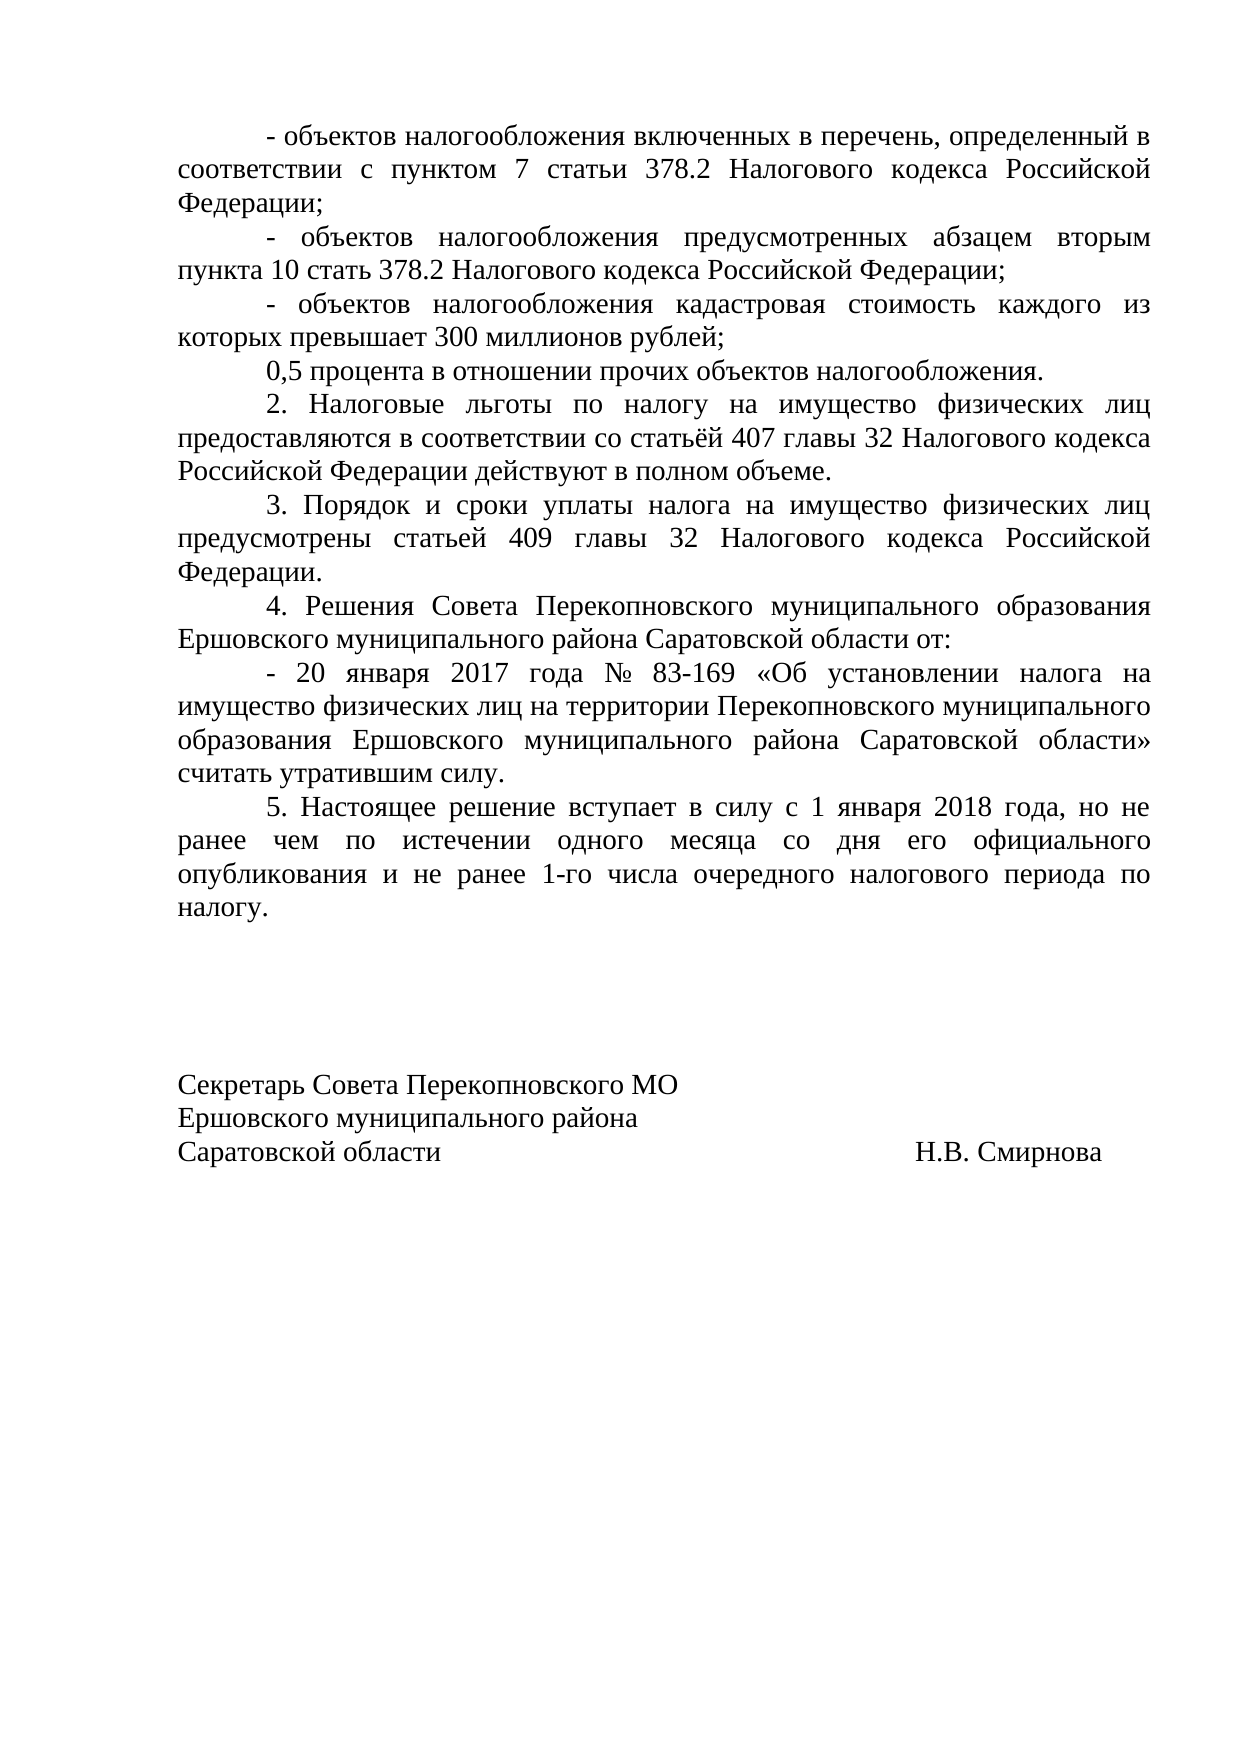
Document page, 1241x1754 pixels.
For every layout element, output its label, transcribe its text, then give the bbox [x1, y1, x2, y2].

text 0,5 процента в отношении прочих объектов налогообложения. [177, 353, 1152, 386]
text Саратовской области Н.В. Смирнова [177, 1134, 1152, 1167]
text - объектов налогообложения кадастровая стоимость каждого из которых превышает 300 миллионов рублей; [177, 286, 1152, 353]
text 2. Налоговые льготы по налогу на имущество физических лиц предоставляются в соответствии со статьёй 407 главы 32 Налогового кодекса Российской Федерации действуют в полном объеме. [177, 386, 1152, 487]
text - объектов налогообложения предусмотренных абзацем вторым пункта 10 стать 378.2 Налогового кодекса Российской Федерации; [177, 219, 1152, 286]
text - 20 января 2017 года № 83-169 «Об установлении налога на имущество физических лиц на территории Перекопновского муниципального образования Ершовского муниципального района Саратовской области» считать утратившим силу. [177, 655, 1152, 789]
text 4. Решения Совета Перекопновского муниципального образования Ершовского муниципального района Саратовской области от: [177, 588, 1152, 655]
text 3. Порядок и сроки уплаты налога на имущество физических лиц предусмотрены статьей 409 главы 32 Налогового кодекса Российской Федерации. [177, 487, 1152, 588]
text Секретарь Совета Перекопновского МО [177, 1067, 1152, 1100]
text Ершовского муниципального района [177, 1100, 1152, 1134]
text - объектов налогообложения включенных в перечень, определенный в соответствии с пунктом 7 статьи 378.2 Налогового кодекса Российской Федерации; [177, 118, 1152, 219]
text 5. Настоящее решение вступает в силу с 1 января 2018 года, но не ранее чем по истечении одного месяца со дня его официального опубликования и не ранее 1-го числа очередного налогового периода по налогу. [177, 789, 1152, 923]
